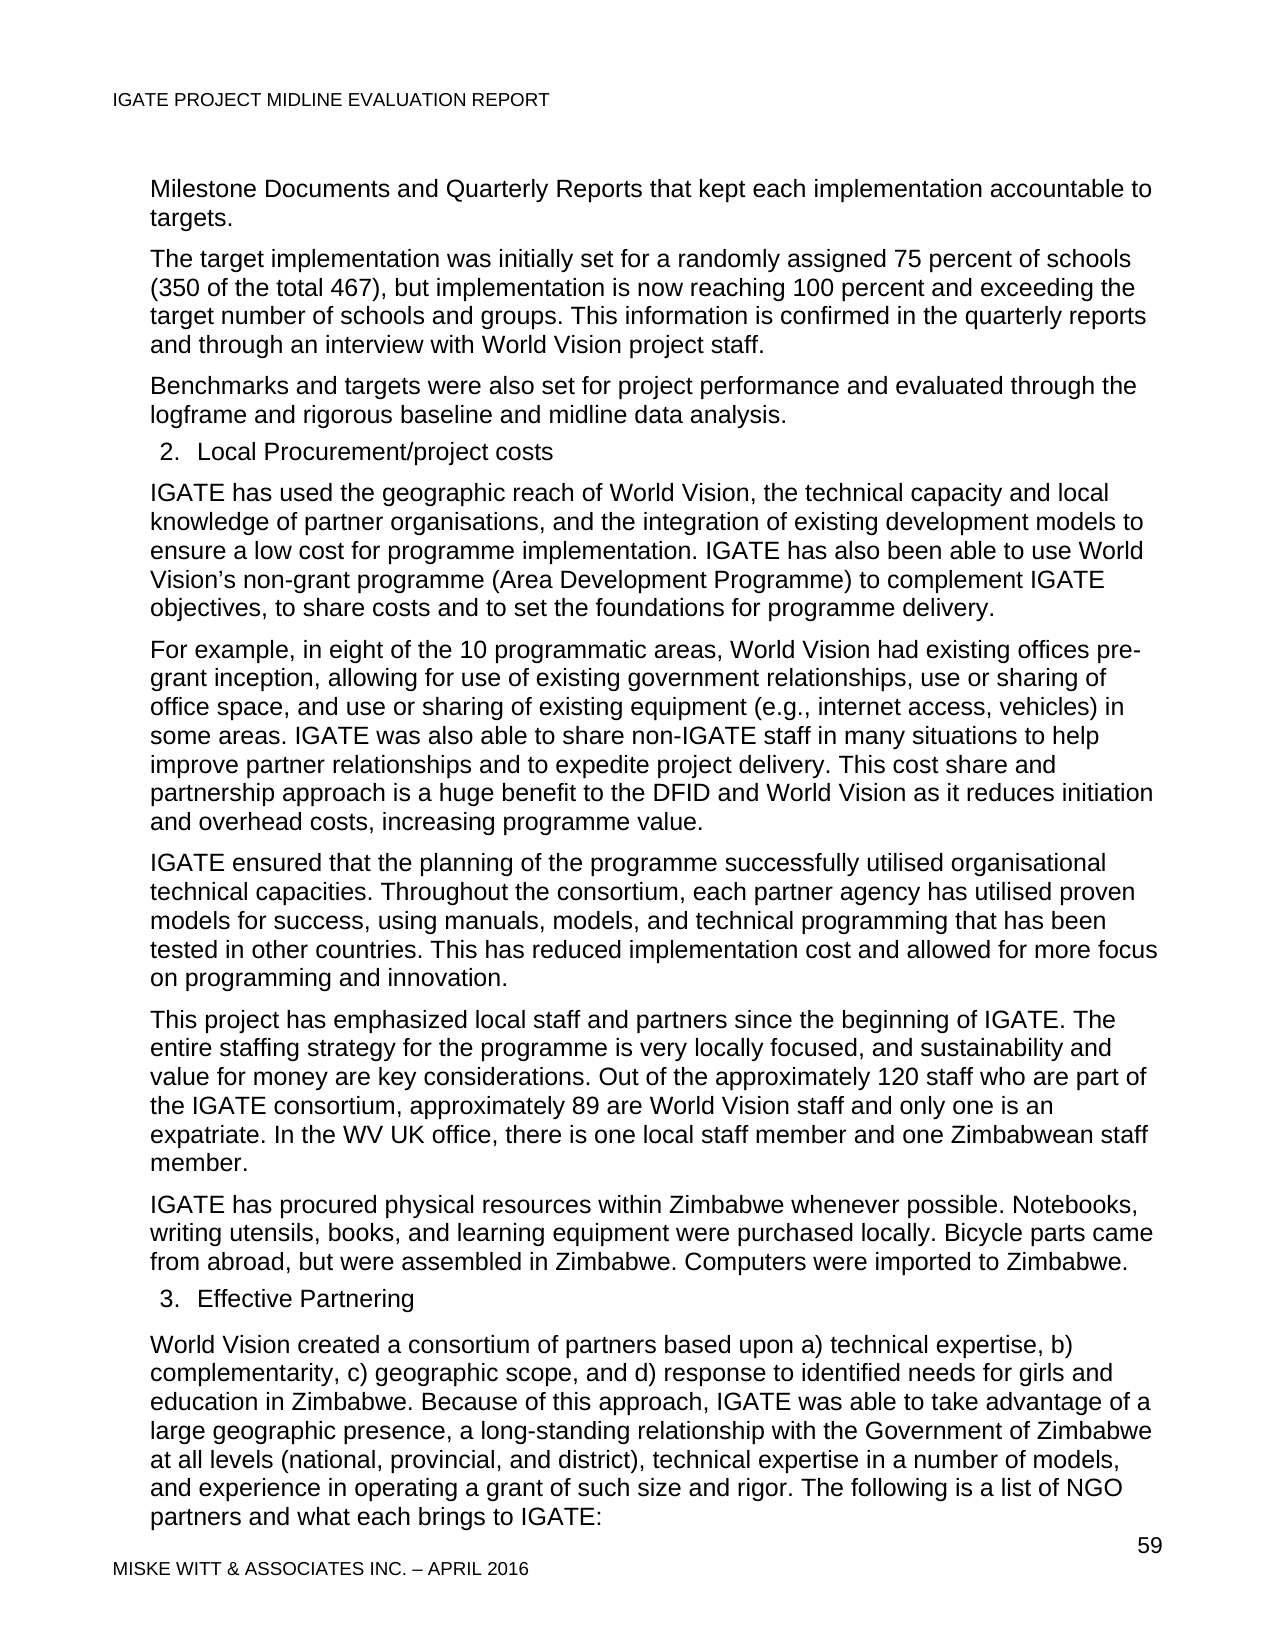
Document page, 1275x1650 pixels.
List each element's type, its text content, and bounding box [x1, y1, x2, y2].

subtitle For example, in eight of the 10 programmatic areas, World Vision had existing offices pre-grant inception, allowing for use of existing government relationships, use or sharing of office space, and use or sharing of existing equipment (e.g., internet access, vehicles) in some areas. IGATE was also able to share non-IGATE staff in many situations to help improve partner relationships and to expedite project delivery. This cost share and partnership approach is a huge benefit to the DFID and World Vision as it reduces initiation and overhead costs, increasing programme value. [150, 635, 1162, 836]
subtitle World Vision created a consortium of partners based upon a) technical expertise, b) complementarity, c) geographic scope, and d) response to identified needs for girls and education in Zimbabwe. Because of this approach, IGATE was able to take advantage of a large geographic presence, a long-standing relationship with the Government of Zimbabwe at all levels (national, provincial, and district), technical expertise in a number of models, and experience in operating a grant of such size and rigor. The following is a list of NGO partners and what each brings to IGATE: [150, 1330, 1162, 1531]
subtitle This project has emphasized local staff and partners since the beginning of IGATE. The entire staffing strategy for the programme is very locally focused, and sustainability and value for money are key considerations. Out of the approximately 120 staff who are part of the IGATE consortium, approximately 89 are World Vision staff and only one is an expatriate. In the WV UK office, there is one local staff member and one Zimbabwean staff member. [150, 1005, 1162, 1177]
subtitle Benchmarks and targets were also set for project performance and evaluated through the logframe and rigorous baseline and midline data analysis. [150, 371, 1162, 429]
subtitle IGATE has used the geographic reach of World Vision, the technical capacity and local knowledge of partner organisations, and the integration of existing development models to ensure a low cost for programme implementation. IGATE has also been able to use World Vision’s non-grant programme (Area Development Programme) to complement IGATE objectives, to share costs and to set the foundations for programme delivery. [150, 478, 1162, 622]
subtitle IGATE ensured that the planning of the programme successfully utilised organisational technical capacities. Throughout the consortium, each partner agency has utilised proven models for success, using manuals, models, and technical programming that has been tested in other countries. This has reduced implementation cost and allowed for more focus on programming and innovation. [150, 848, 1162, 992]
subtitle The target implementation was initially set for a randomly assigned 75 percent of schools (350 of the total 467), but implementation is now reaching 100 percent and exceeding the target number of schools and groups. This information is confirmed in the quarterly reports and through an interview with World Vision project staff. [150, 244, 1162, 359]
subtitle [150, 174, 1162, 231]
subtitle IGATE has procured physical resources within Zimbabwe whenever possible. Notebooks, writing utensils, books, and learning equipment were purchased locally. Bicycle parts came from abroad, but were assembled in Zimbabwe. Computers were imported to Zimbabwe. [150, 1190, 1162, 1276]
list Local Procurement/project costs [159, 437, 1162, 466]
list Effective Partnering [159, 1284, 1162, 1313]
